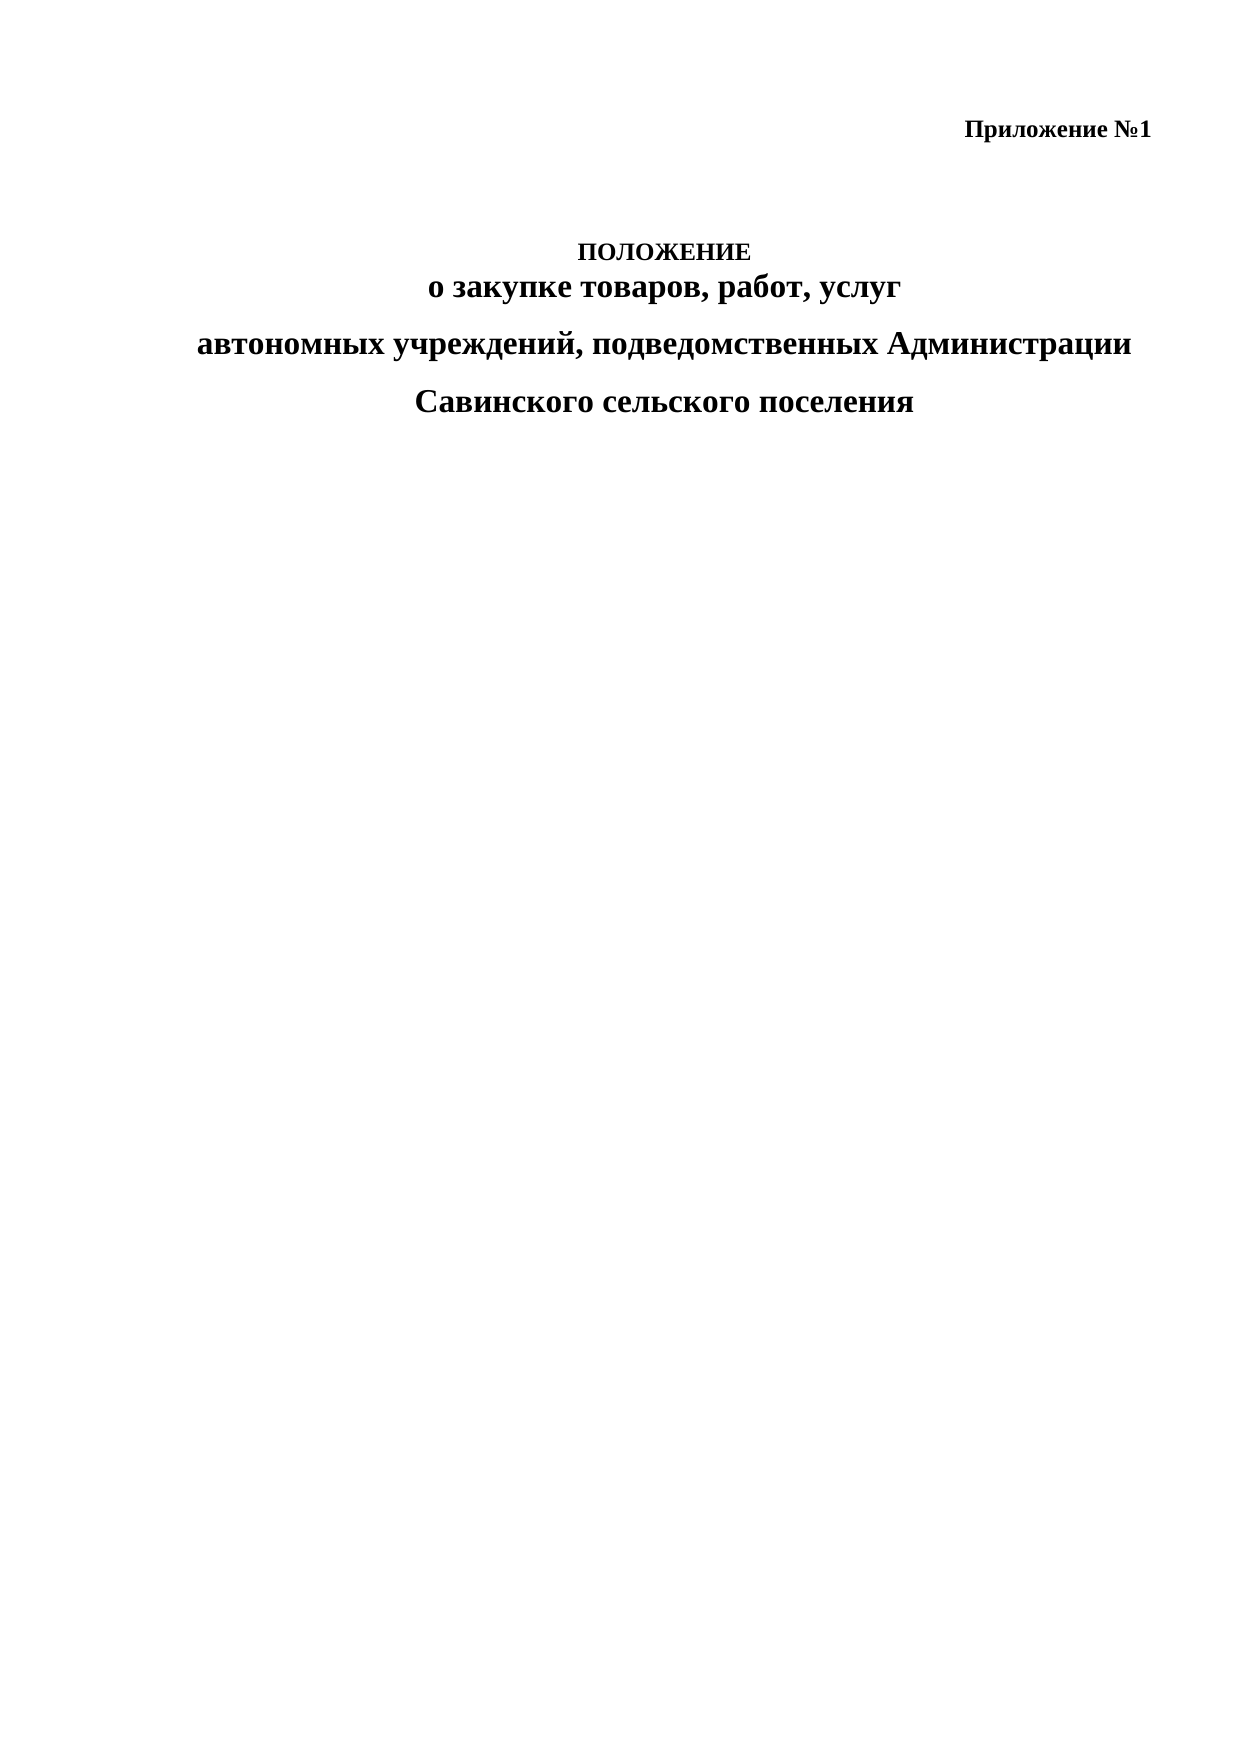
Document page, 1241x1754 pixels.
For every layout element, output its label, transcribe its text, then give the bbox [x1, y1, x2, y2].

text ПОЛОЖЕНИЕ [177, 237, 1152, 266]
text Приложение №1 [177, 112, 1152, 143]
text автономных учреждений, подведомственных Администрации Савинского сельского поселения [177, 323, 1152, 419]
text о закупке товаров, работ, услуг [177, 266, 1152, 304]
